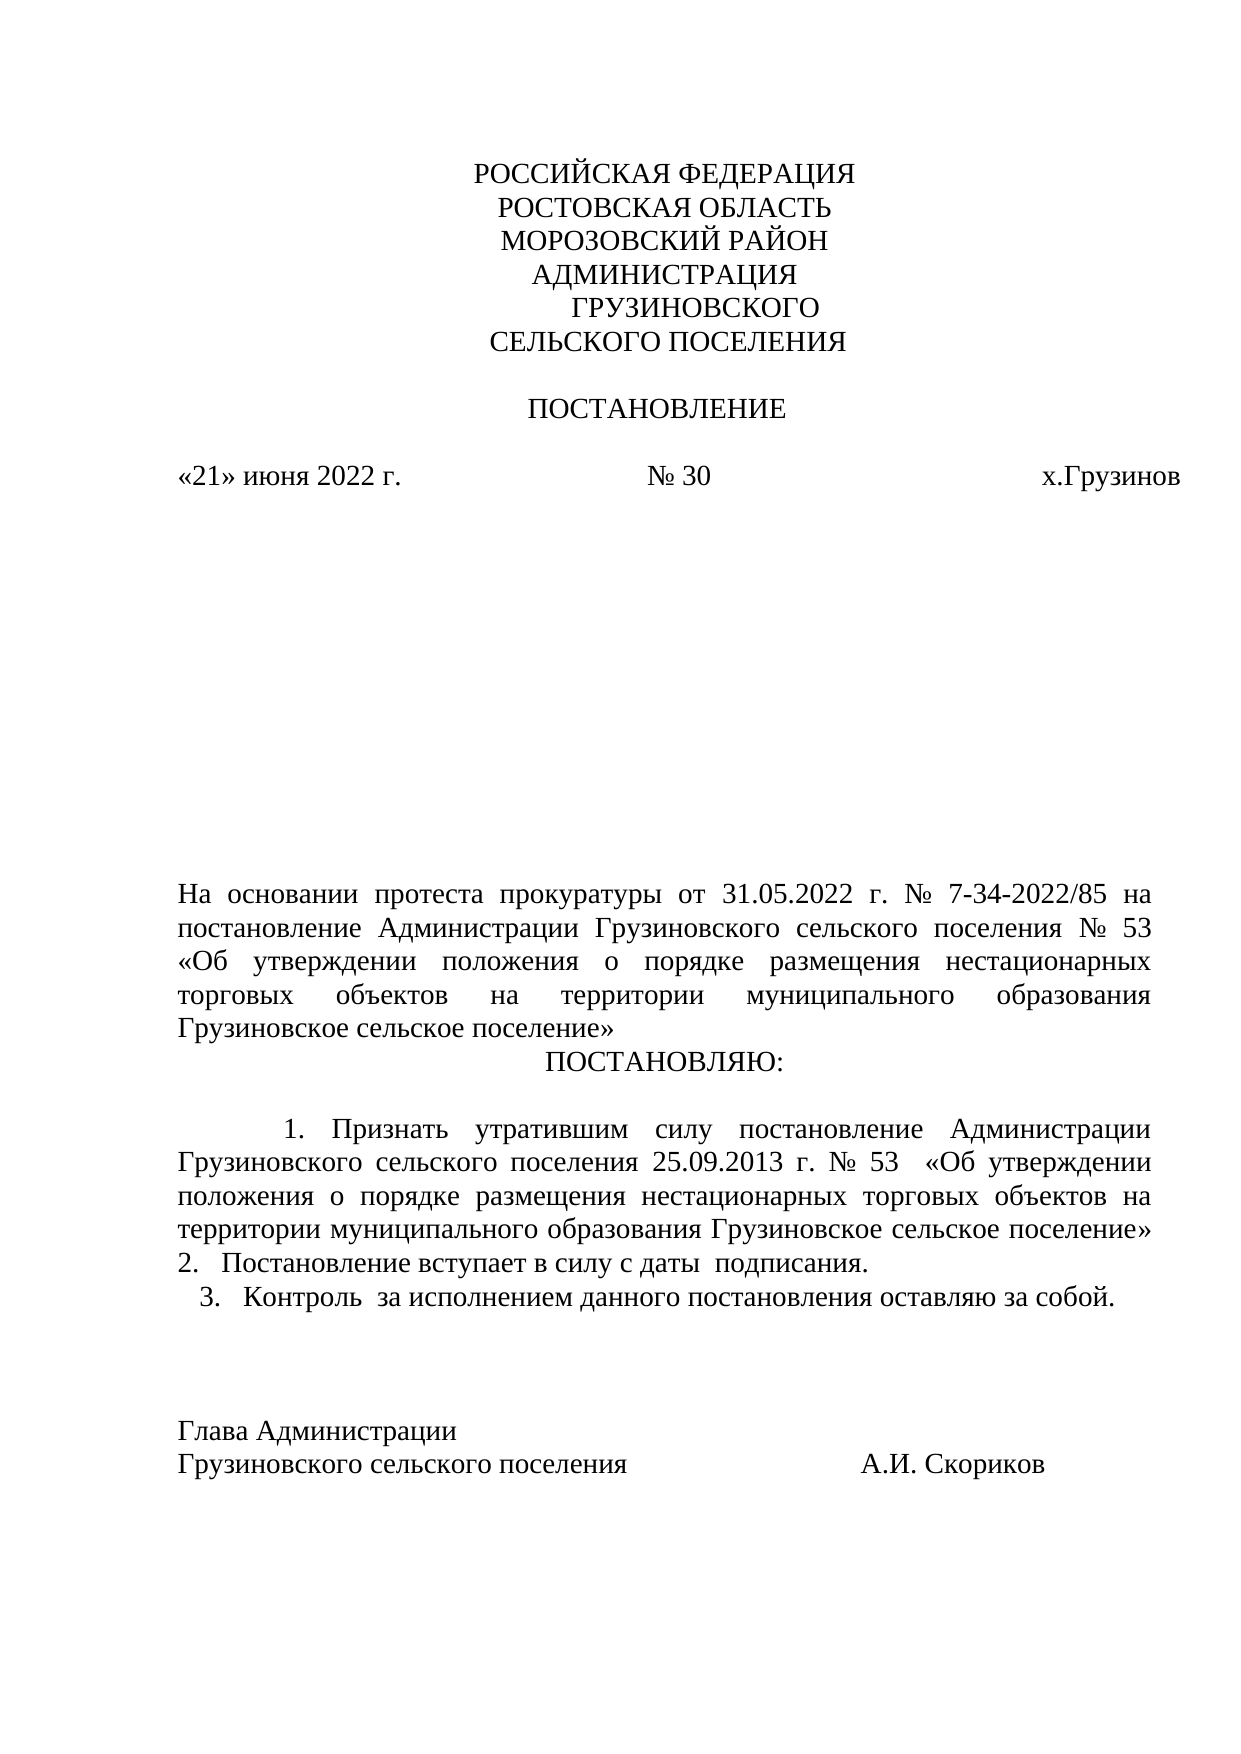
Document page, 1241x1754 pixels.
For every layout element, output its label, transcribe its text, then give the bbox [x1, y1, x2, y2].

text Грузиновского сельского поселения А.И. Скориков [177, 1446, 1152, 1480]
text 3. Контроль за исполнением данного постановления оставляю за собой. [177, 1279, 1152, 1312]
text ПОСТАНОВЛЯЮ: [177, 1044, 1152, 1077]
text Глава Администрации [177, 1413, 1152, 1446]
table_header х.Грузинов [738, 458, 1192, 492]
text РОСТОВСКАЯ ОБЛАСТЬ [177, 190, 1152, 223]
text ГРУЗИНОВСКОГО [177, 291, 1152, 324]
text 1. Признать утратившим силу постановление Администрации Грузиновского сельского поселения 25.09.2013 г. № 53 «Об утверждении положения о порядке размещения нестационарных торговых объектов на территории муниципального образования Грузиновское сельское поселение» 2. Постановление вступает в силу с даты подписания. [177, 1111, 1152, 1279]
text АДМИНИСТРАЦИЯ [177, 257, 1152, 291]
table_header № 30 [620, 458, 737, 492]
text МОРОЗОВСКИЙ РАЙОН [177, 223, 1152, 257]
text РОССИЙСКАЯ ФЕДЕРАЦИЯ [177, 156, 1152, 190]
text СЕЛЬСКОГО ПОСЕЛЕНИЯ [177, 324, 1152, 358]
table_header «21» июня 2022 г. [165, 458, 619, 492]
text На основании протеста прокуратуры от 31.05.2022 г. № 7-34-2022/85 на постановление Администрации Грузиновского сельского поселения № 53 «Об утверждении положения о порядке размещения нестационарных торговых объектов на территории муниципального образования Грузиновское сельское поселение» [177, 876, 1152, 1044]
text ПОСТАНОВЛЕНИЕ [177, 391, 1152, 425]
